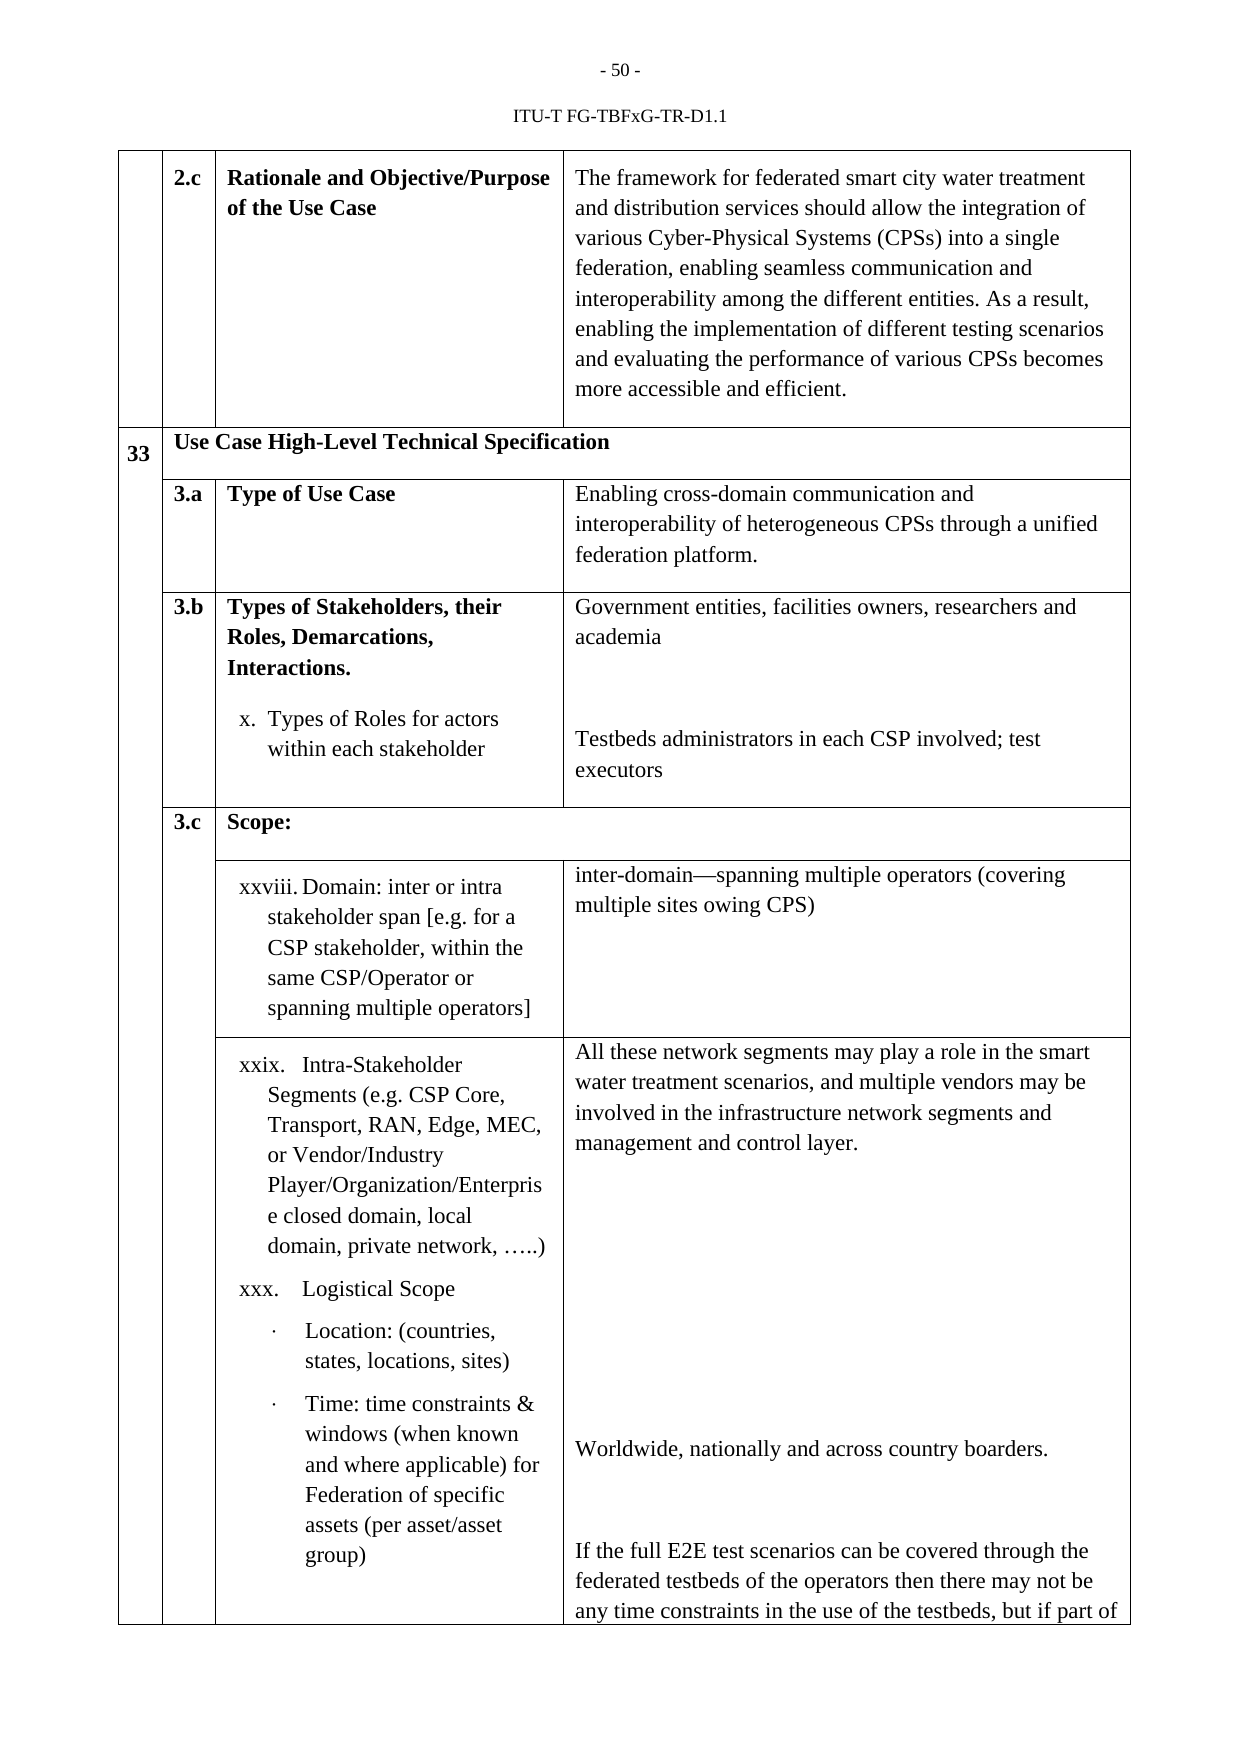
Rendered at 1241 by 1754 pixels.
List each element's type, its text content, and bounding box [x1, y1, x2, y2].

table_cell Government entities, facilities owners, researchers and academia Testbeds administrators in each CSP involved; test executors [564, 593, 1130, 807]
table_cell [119, 428, 162, 1624]
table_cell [564, 1038, 1130, 1624]
table_cell Type of Use Case [216, 480, 563, 592]
table_cell 3.b [163, 593, 215, 807]
table_cell Scope: [216, 808, 1130, 860]
table_cell Use Case High-Level Technical Specification [163, 428, 1130, 479]
table_cell Types of Stakeholders, their Roles, Demarcations, Interactions. Types of Roles for actors within each stakeholder [216, 593, 563, 807]
table_cell 3.a [163, 480, 215, 592]
table_cell 3.c [163, 808, 215, 1624]
table_cell Enabling cross-domain communication and interoperability of heterogeneous CPSs through a unified federation platform. [564, 480, 1130, 592]
table_cell Domain: inter or intra stakeholder span [e.g. for a CSP stakeholder, within the same CSP/Operator or spanning multiple operators] [216, 861, 563, 1037]
table_cell 2.c [163, 151, 215, 427]
table_cell inter-domain—spanning multiple operators (covering multiple sites owing CPS) [564, 861, 1130, 1037]
table_cell The framework for federated smart city water treatment and distribution services should allow the integration of various Cyber-Physical Systems (CPSs) into a single federation, enabling seamless communication and interoperability among the different entities. As a result, enabling the implementation of different testing scenarios and evaluating the performance of various CPSs becomes more accessible and efficient. [564, 151, 1130, 427]
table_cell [216, 1038, 563, 1624]
table_cell Rationale and Objective/Purpose of the Use Case [216, 151, 563, 427]
